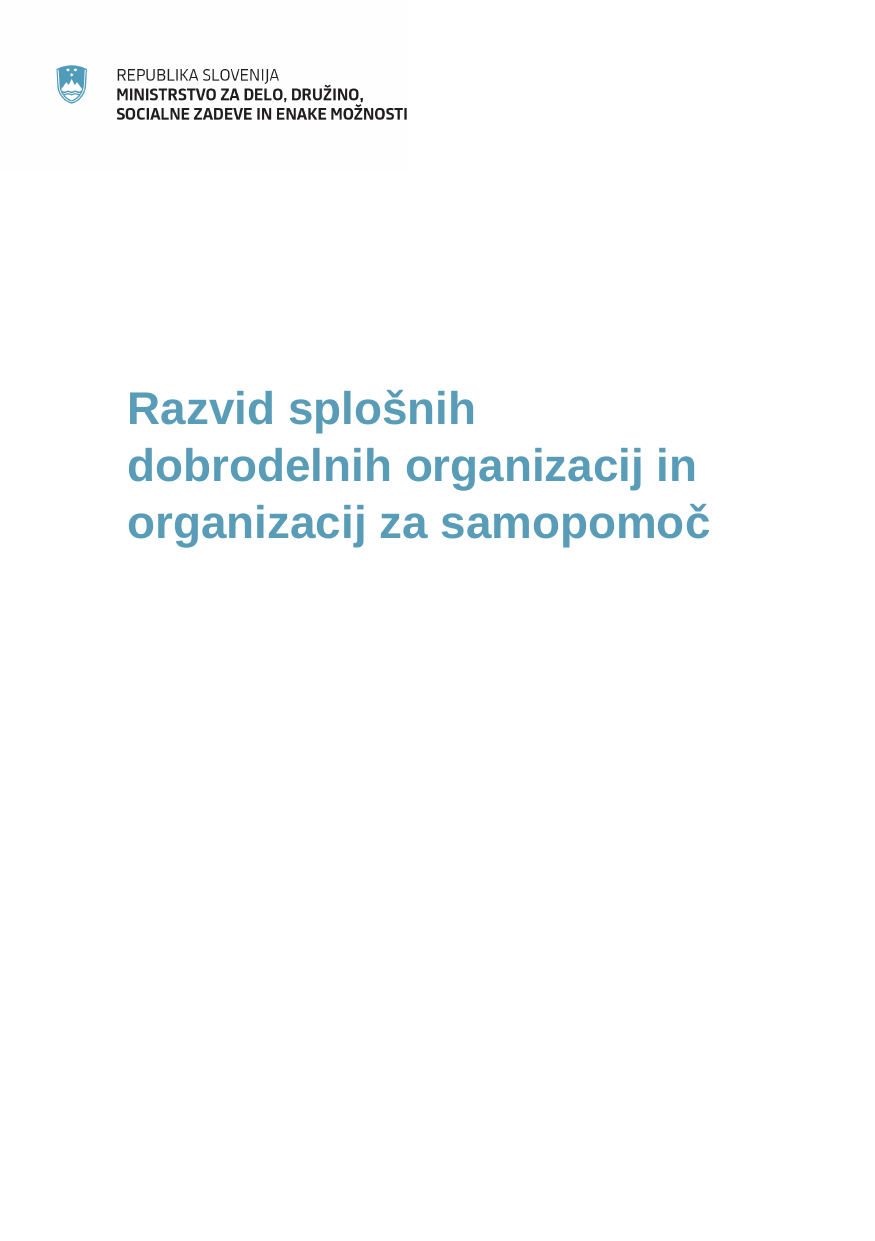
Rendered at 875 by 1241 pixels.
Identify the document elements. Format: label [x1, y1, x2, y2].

picture [0, 0, 408, 172]
